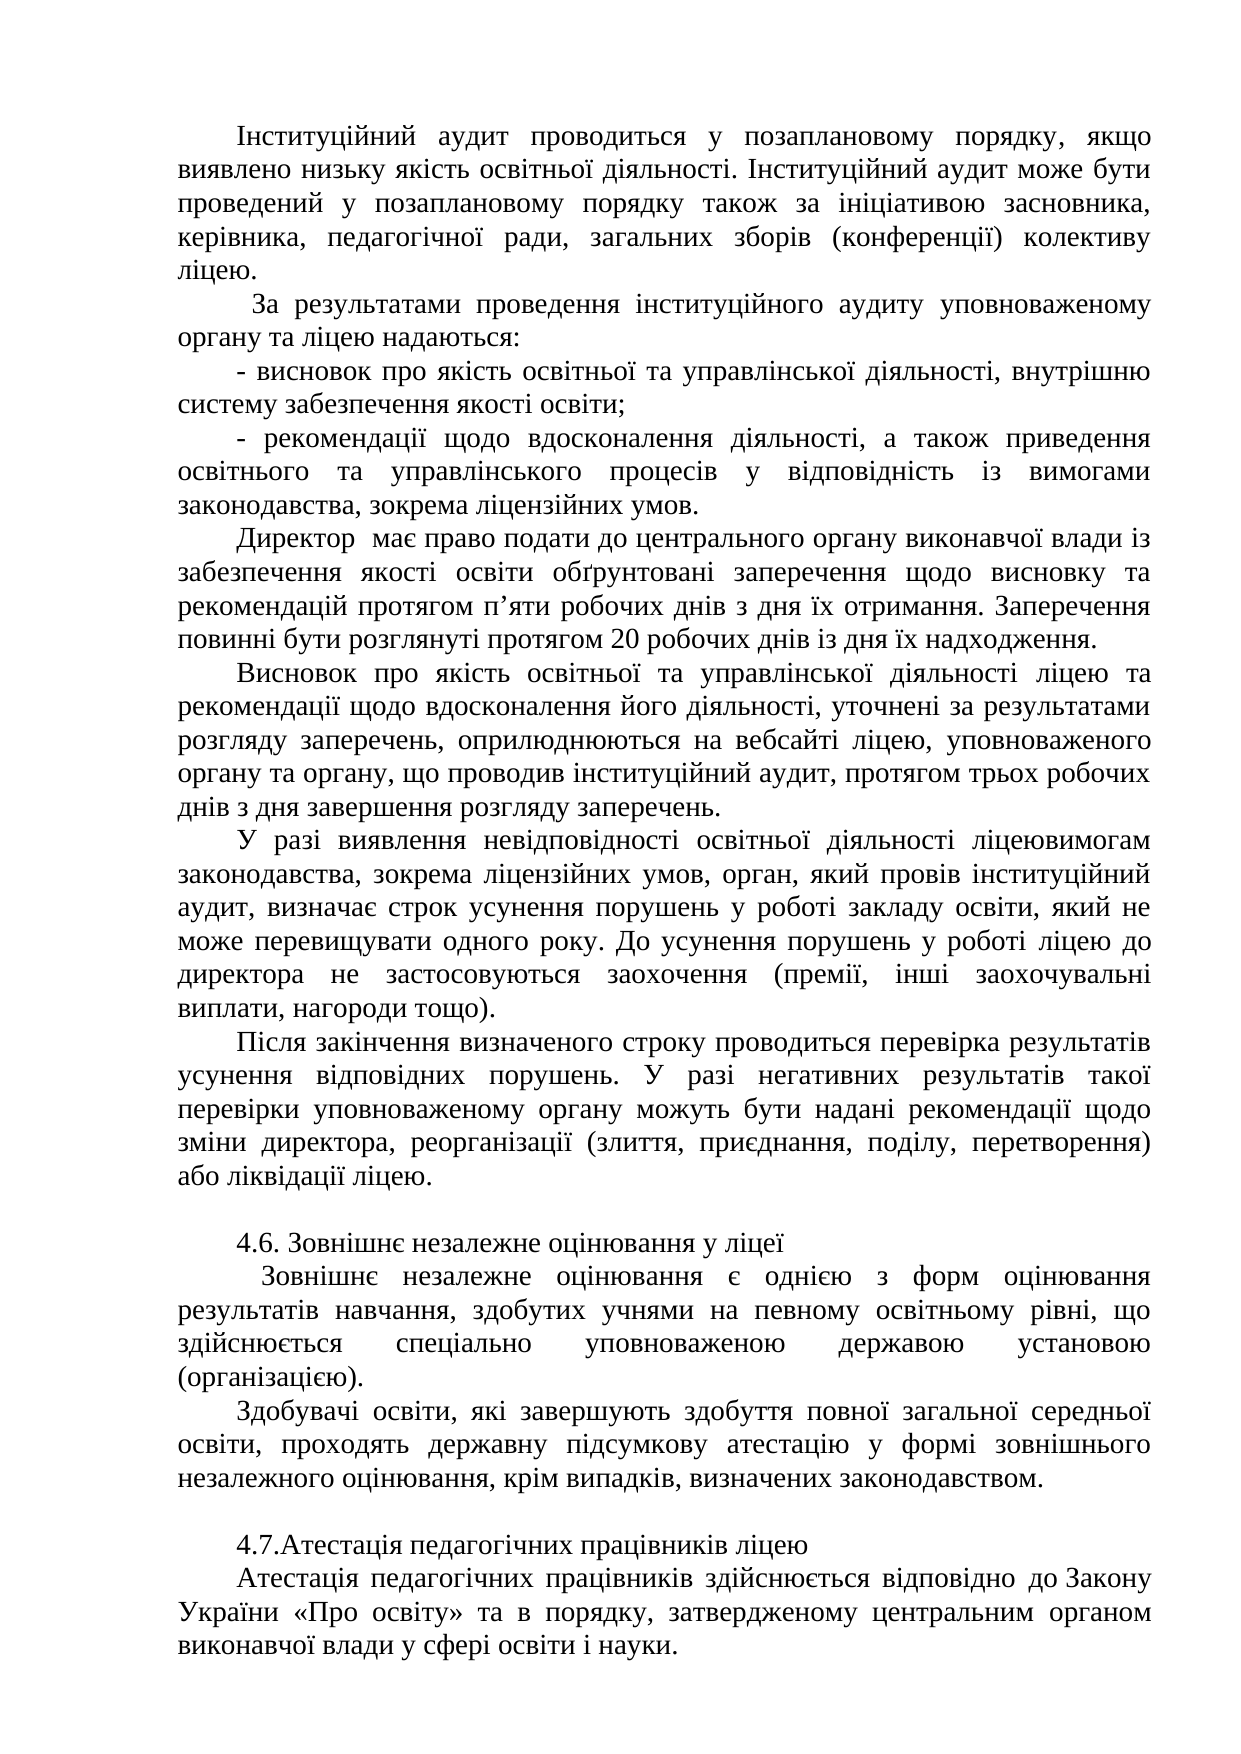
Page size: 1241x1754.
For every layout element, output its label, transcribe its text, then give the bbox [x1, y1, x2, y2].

text Висновок про якість освітньої та управлінської діяльності ліцею та рекомендації щодо вдосконалення його діяльності, уточнені за результатами розгляду заперечень, оприлюднюються на вебсайті ліцею, уповноваженого органу та органу, що проводив інституційний аудит, протягом трьох робочих днів з дня завершення розгляду заперечень. [177, 655, 1152, 822]
text У разі виявлення невідповідності освітньої діяльності ліцеювимогам законодавства, зокрема ліцензійних умов, орган, який провів інституційний аудит, визначає строк усунення порушень у роботі закладу освіти, який не може перевищувати одного року. До усунення порушень у роботі ліцею до директора не застосовуються заохочення (премії, інші заохочувальні виплати, нагороди тощо). [177, 822, 1152, 1024]
text - рекомендації щодо вдосконалення діяльності, а також приведення освітнього та управлінського процесів у відповідність із вимогами законодавства, зокрема ліцензійних умов. [177, 420, 1152, 521]
text Інституційний аудит проводиться у позаплановому порядку, якщо виявлено низьку якість освітньої діяльності. Інституційний аудит може бути проведений у позаплановому порядку також за ініціативою засновника, керівника, педагогічної ради, загальних зборів (конференції) колективу ліцею. [177, 118, 1152, 286]
text 4.6. Зовнішнє незалежне оцінювання у ліцеї [177, 1225, 1152, 1258]
text - висновок про якість освітньої та управлінської діяльності, внутрішню систему забезпечення якості освіти; [177, 353, 1152, 420]
text 4.7.Атестація педагогічних працівників ліцею [177, 1527, 1152, 1560]
text Зовнішнє незалежне оцінювання є однією з форм оцінювання результатів навчання, здобутих учнями на певному освітньому рівні, що здійснюється спеціально уповноваженою державою установою (організацією). [177, 1258, 1152, 1393]
text Директор має право подати до центрального органу виконавчої влади із забезпечення якості освіти обґрунтовані заперечення щодо висновку та рекомендацій протягом п’яти робочих днів з дня їх отримання. Заперечення повинні бути розглянуті протягом 20 робочих днів із дня їх надходження. [177, 521, 1152, 655]
text За результатами проведення інституційного аудиту уповноваженому органу та ліцею надаються: [177, 286, 1152, 353]
text Здобувачі освіти, які завершують здобуття повної загальної середньої освіти, проходять державну підсумкову атестацію у формі зовнішнього незалежного оцінювання, крім випадків, визначених законодавством. [177, 1393, 1152, 1493]
text Атестація педагогічних працівників здійснюється відповідно до Закону України «Про освіту» та в порядку, затвердженому центральним органом виконавчої влади у сфері освіти і науки. [177, 1560, 1152, 1661]
text Після закінчення визначеного строку проводиться перевірка результатів усунення відповідних порушень. У разі негативних результатів такої перевірки уповноваженому органу можуть бути надані рекомендації щодо зміни директора, реорганізації (злиття, приєднання, поділу, перетворення) або ліквідації ліцею. [177, 1024, 1152, 1191]
